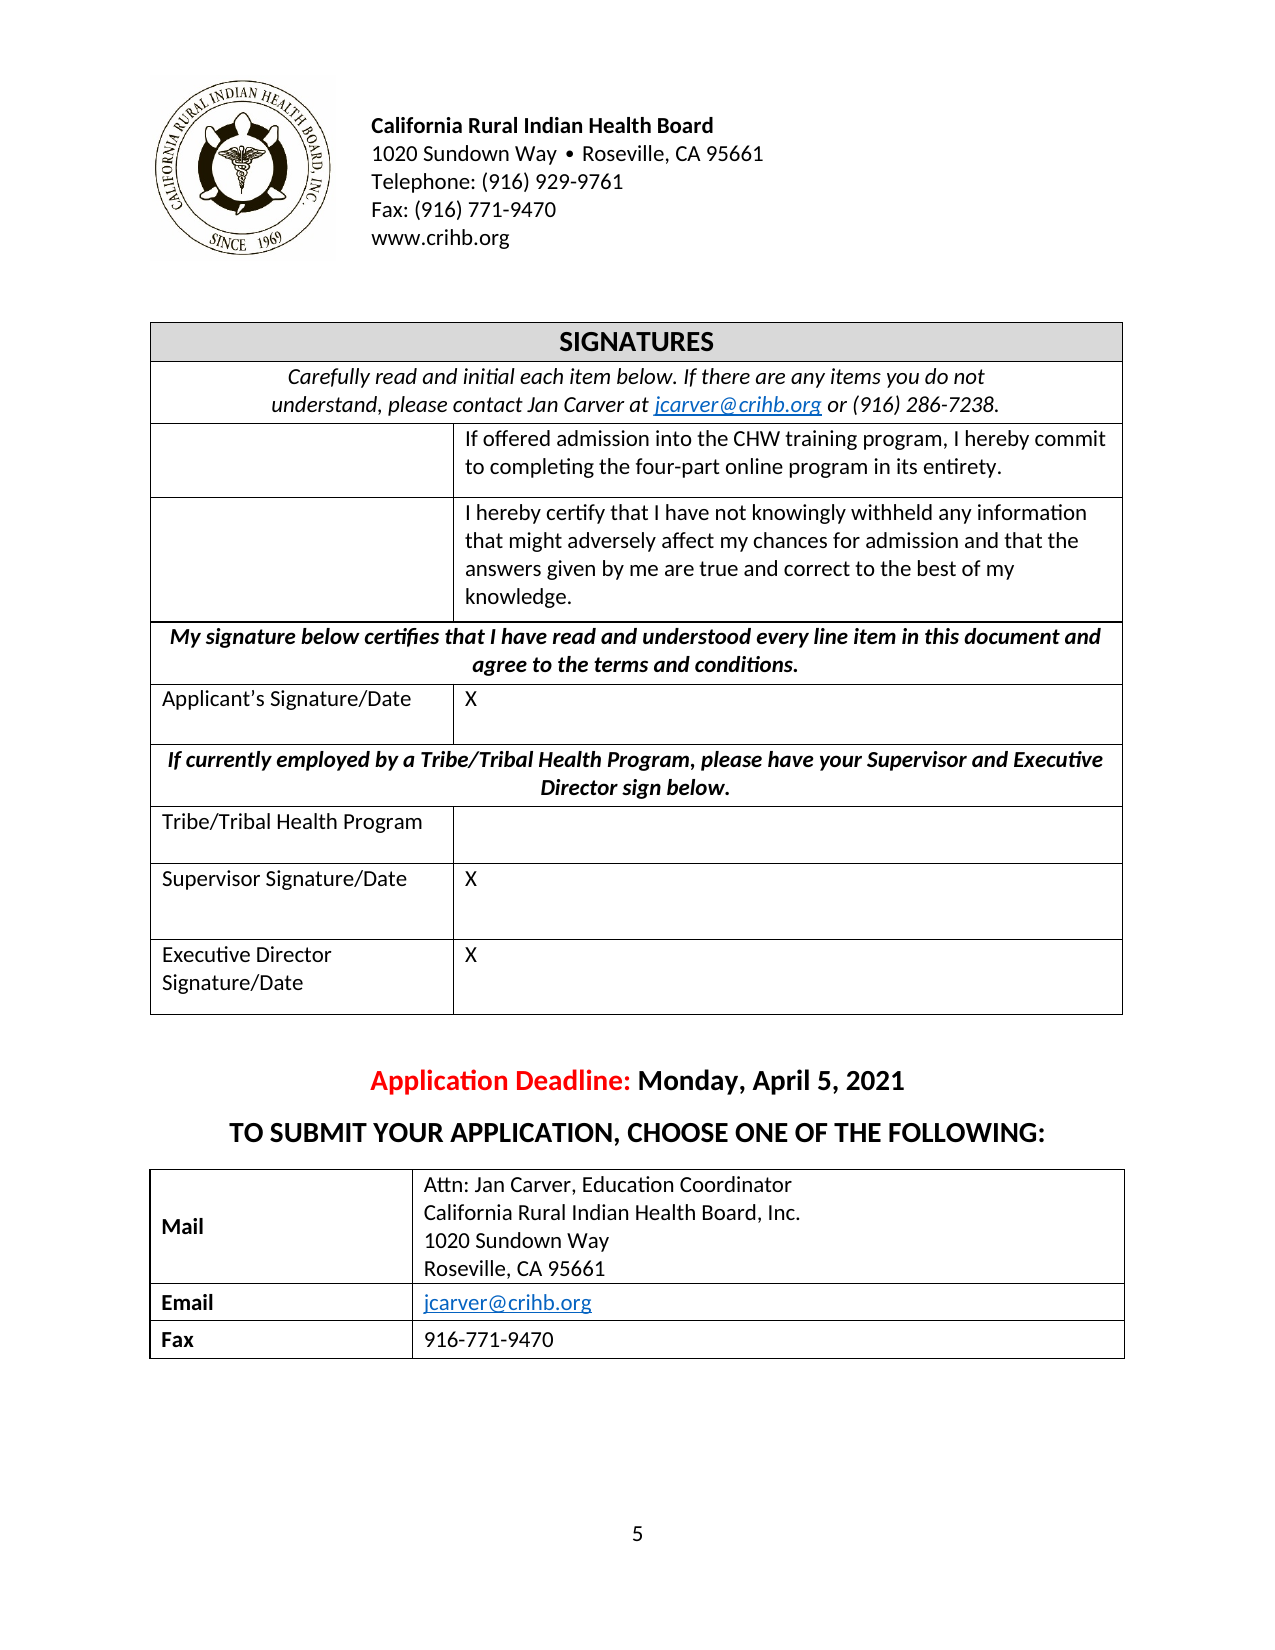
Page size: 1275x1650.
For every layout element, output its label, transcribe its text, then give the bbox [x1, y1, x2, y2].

table_cell [151, 498, 453, 621]
table_header Mail [151, 1170, 412, 1282]
text Application Deadline: Monday, April 5, 2021 [150, 1062, 1125, 1097]
picture [150, 75, 336, 261]
table_cell Applicant’s Signature/Date [151, 685, 453, 744]
table_cell If currently employed by a Tribe/Tribal Health Program, please have your Supervisor and Executive Director sign below. [151, 745, 1122, 806]
table_cell Executive Director Signature/Date [151, 940, 453, 1014]
text TO SUBMIT YOUR APPLICATION, CHOOSE ONE OF THE FOLLOWING: [150, 1114, 1125, 1150]
table_cell jcarver@crihb.org [413, 1284, 1124, 1320]
table_cell [454, 807, 1122, 863]
table_cell X [454, 685, 1122, 744]
table_cell X [454, 940, 1122, 1014]
table_cell I hereby certify that I have not knowingly withheld any information that might adversely affect my chances for admission and that the answers given by me are true and correct to the best of my knowledge. [454, 498, 1122, 621]
table_header Attn: Jan Carver, Education Coordinator California Rural Indian Health Board, Inc. 1020 Sundown Way Roseville, CA 95661 [413, 1170, 1124, 1282]
table_cell Carefully read and initial each item below. If there are any items you do not understand, please contact Jan Carver at jcarver@crihb.org or (916) 286-7238. [151, 362, 1122, 423]
table_cell [151, 424, 453, 497]
table_cell If offered admission into the CHW training program, I hereby commit to completing the four-part online program in its entirety. [454, 424, 1122, 497]
table_cell My signature below certifies that I have read and understood every line item in this document and agree to the terms and conditions. [151, 623, 1122, 683]
table_cell Supervisor Signature/Date [151, 864, 453, 939]
table_cell 916-771-9470 [413, 1321, 1124, 1357]
table_header SIGNATURES [151, 323, 1122, 361]
table_cell Email [151, 1284, 412, 1320]
table_cell Tribe/Tribal Health Program [151, 807, 453, 863]
table_cell X [454, 864, 1122, 939]
table_cell Fax [151, 1321, 412, 1357]
